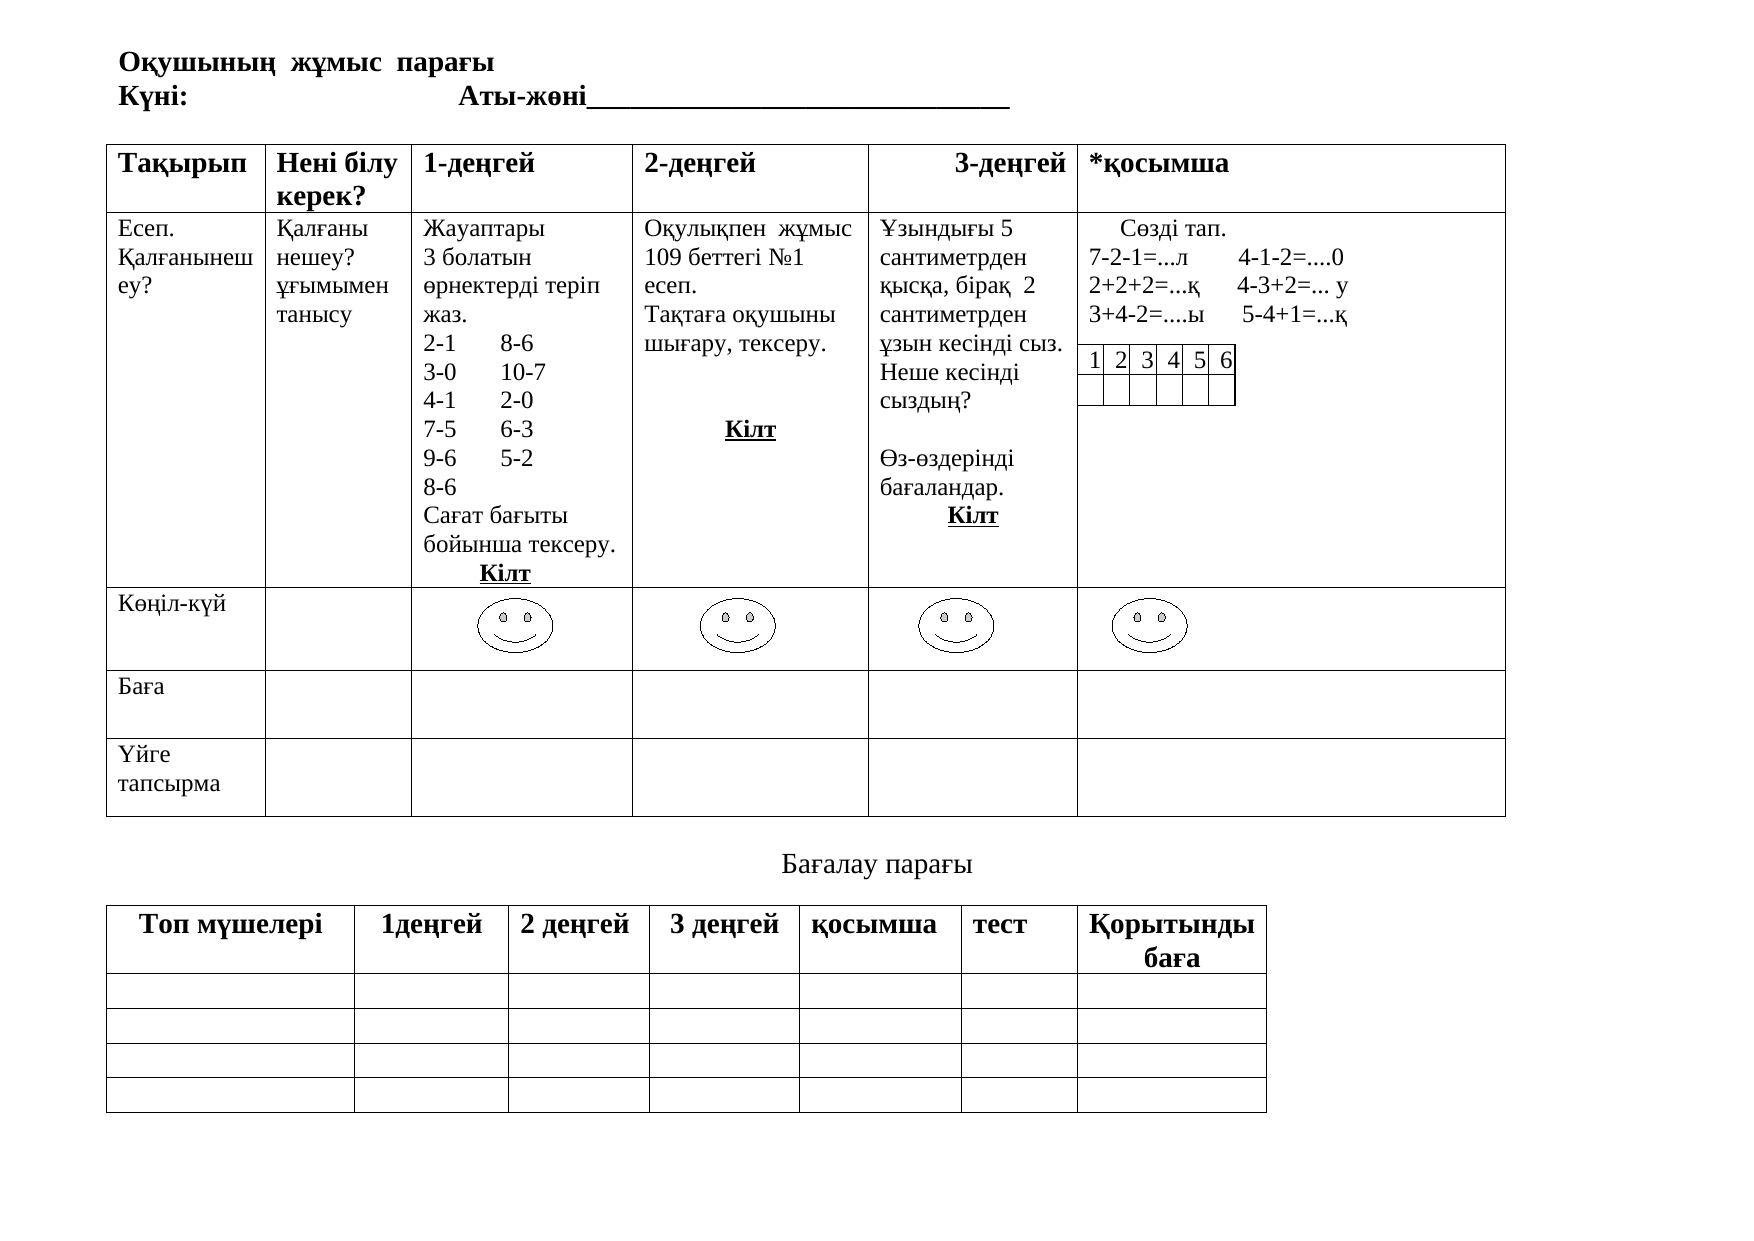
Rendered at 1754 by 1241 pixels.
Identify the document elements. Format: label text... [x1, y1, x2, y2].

table_cell Есеп. Қалғанынешеу? [107, 213, 265, 587]
table_cell [509, 974, 649, 1008]
table_cell [1078, 1044, 1266, 1077]
table_header Қорытынды баға [1078, 906, 1266, 973]
table_header 2-деңгей [633, 145, 868, 212]
table_cell [800, 1009, 961, 1042]
table_header 2 деңгей [509, 906, 649, 973]
table_cell [962, 1009, 1077, 1042]
table_header Нені білу керек? [266, 145, 411, 212]
table_cell [1078, 1078, 1266, 1112]
table_cell [633, 588, 868, 670]
table_header 3 деңгей [650, 906, 799, 973]
table_header 1-деңгей [412, 145, 632, 212]
table_cell [1078, 1009, 1266, 1042]
table_cell Баға [107, 671, 265, 738]
table_header Тақырып [107, 145, 265, 212]
table_cell [107, 1009, 354, 1042]
table_cell Сөзді тап. 7-2-1=...л 4-1-2=....0 2+2+2=...қ 4-3+2=... у 3+4-2=....ы 5-4+1=...қ [1078, 213, 1505, 587]
text Бағалау парағы [118, 846, 1636, 879]
table_cell [633, 671, 868, 738]
table_cell [869, 671, 1077, 738]
table_cell [107, 974, 354, 1008]
table_cell [1078, 671, 1505, 738]
table_cell [355, 974, 508, 1008]
table_cell [355, 1078, 508, 1112]
table_cell Жауаптары 3 болатын өрнектерді теріп жаз. 2-1 8-6 3-0 10-7 4-1 2-0 7-5 6-3 9-6 5-2 8-6 Сағат бағыты бойынша тексеру. Кілт [412, 213, 632, 587]
table_cell [1078, 974, 1266, 1008]
table_cell [800, 1044, 961, 1077]
table_header қосымша [800, 906, 961, 973]
table_cell [412, 671, 632, 738]
table_cell [1078, 588, 1505, 670]
table_cell Оқулықпен жұмыс 109 беттегі №1 есеп. Тақтаға оқушыны шығару, тексеру. Кілт [633, 213, 868, 587]
text Оқушының жұмыс парағы [118, 44, 1636, 78]
table_cell [107, 1078, 354, 1112]
table_cell [355, 1009, 508, 1042]
table_cell [412, 739, 632, 816]
table_cell Көңіл-күй [107, 588, 265, 670]
table_cell [509, 1044, 649, 1077]
table_header 3-деңгей [869, 145, 1077, 212]
table_cell [650, 1009, 799, 1042]
table_header 1деңгей [355, 906, 508, 973]
table_header тест [962, 906, 1077, 973]
table_cell [869, 739, 1077, 816]
table_cell [355, 1044, 508, 1077]
table_cell [650, 974, 799, 1008]
table_cell [800, 1078, 961, 1112]
text Күні: Аты-жөні_____________________________ [118, 78, 1636, 111]
table_cell [962, 974, 1077, 1008]
table_cell [266, 671, 411, 738]
table_cell [962, 1078, 1077, 1112]
table_cell [266, 739, 411, 816]
table_cell [800, 974, 961, 1008]
table_cell [962, 1044, 1077, 1077]
table_cell [650, 1078, 799, 1112]
table_cell [107, 1044, 354, 1077]
table_cell Қалғаны нешеу? ұғымымен танысу [266, 213, 411, 587]
table_header *қосымша [1078, 145, 1505, 212]
table_header Топ мүшелері [107, 906, 354, 973]
table_cell [266, 588, 411, 670]
table_cell [509, 1009, 649, 1042]
table_cell [869, 588, 1077, 670]
table_cell [509, 1078, 649, 1112]
table_cell Ұзындығы 5 сантиметрден қысқа, бірақ 2 сантиметрден ұзын кесінді сыз. Неше кесінді сыздың? Өз-өздерінді бағаландар. Кілт [869, 213, 1077, 587]
table_cell [633, 739, 868, 816]
table_cell [650, 1044, 799, 1077]
table_cell [1078, 739, 1505, 816]
table_cell Үйге тапсырма [107, 739, 265, 816]
table_cell [412, 588, 632, 670]
